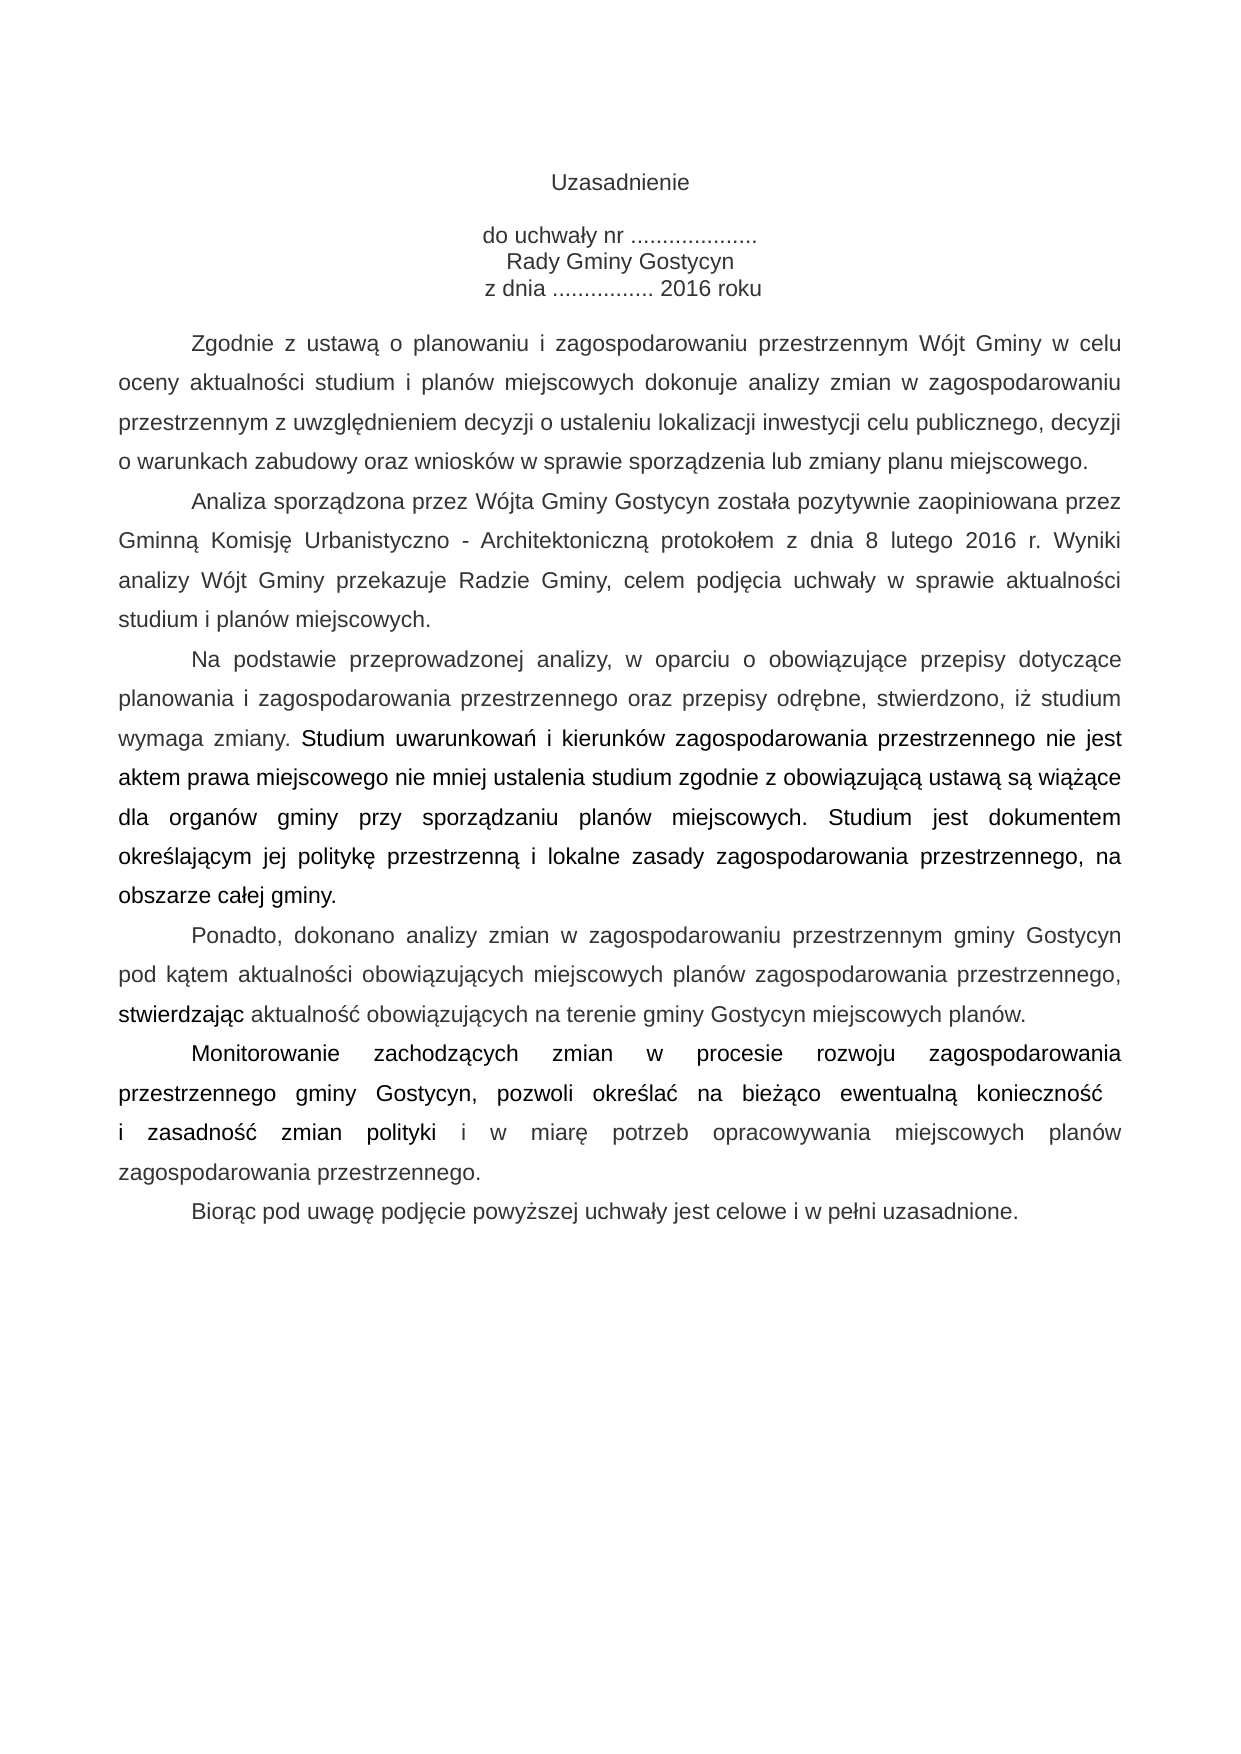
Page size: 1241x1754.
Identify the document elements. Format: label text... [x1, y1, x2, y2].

text do uchwały nr .................... [118, 222, 1122, 248]
text z dnia ................ 2016 roku [118, 274, 1122, 301]
text Zgodnie z ustawą o planowaniu i zagospodarowaniu przestrzennym Wójt Gminy w celu oceny aktualności studium i planów miejscowych dokonuje analizy zmian w zagospodarowaniu przestrzennym z uwzględnieniem decyzji o ustaleniu lokalizacji inwestycji celu publicznego, decyzji o warunkach zabudowy oraz wniosków w sprawie sporządzenia lub zmiany planu miejscowego. [118, 330, 1122, 474]
text Biorąc pod uwagę podjęcie powyższej uchwały jest celowe i w pełni uzasadnione. [118, 1198, 1122, 1224]
text Analiza sporządzona przez Wójta Gminy Gostycyn została pozytywnie zaopiniowana przez Gminną Komisję Urbanistyczno - Architektoniczną protokołem z dnia 8 lutego 2016 r. Wyniki analizy Wójt Gminy przekazuje Radzie Gminy, celem podjęcia uchwały w sprawie aktualności studium i planów miejscowych. [118, 488, 1122, 632]
text Rady Gminy Gostycyn [118, 248, 1122, 274]
text Na podstawie przeprowadzonej analizy, w oparciu o obowiązujące przepisy dotyczące planowania i zagospodarowania przestrzennego oraz przepisy odrębne, stwierdzono, iż studium wymaga zmiany. Studium uwarunkowań i kierunków zagospodarowania przestrzennego nie jest aktem prawa miejscowego nie mniej ustalenia studium zgodnie z obowiązującą ustawą są wiążące dla organów gminy przy sporządzaniu planów miejscowych. Studium jest dokumentem określającym jej politykę przestrzenną i lokalne zasady zagospodarowania przestrzennego, na obszarze całej gminy. [118, 646, 1122, 909]
text Uzasadnienie [118, 169, 1122, 196]
text Ponadto, dokonano analizy zmian w zagospodarowaniu przestrzennym gminy Gostycyn pod kątem aktualności obowiązujących miejscowych planów zagospodarowania przestrzennego, stwierdzając aktualność obowiązujących na terenie gminy Gostycyn miejscowych planów. [118, 922, 1122, 1027]
text Monitorowanie zachodzących zmian w procesie rozwoju zagospodarowania przestrzennego gminy Gostycyn, pozwoli określać na bieżąco ewentualną konieczność i zasadność zmian polityki i w miarę potrzeb opracowywania miejscowych planów zagospodarowania przestrzennego. [118, 1040, 1122, 1185]
